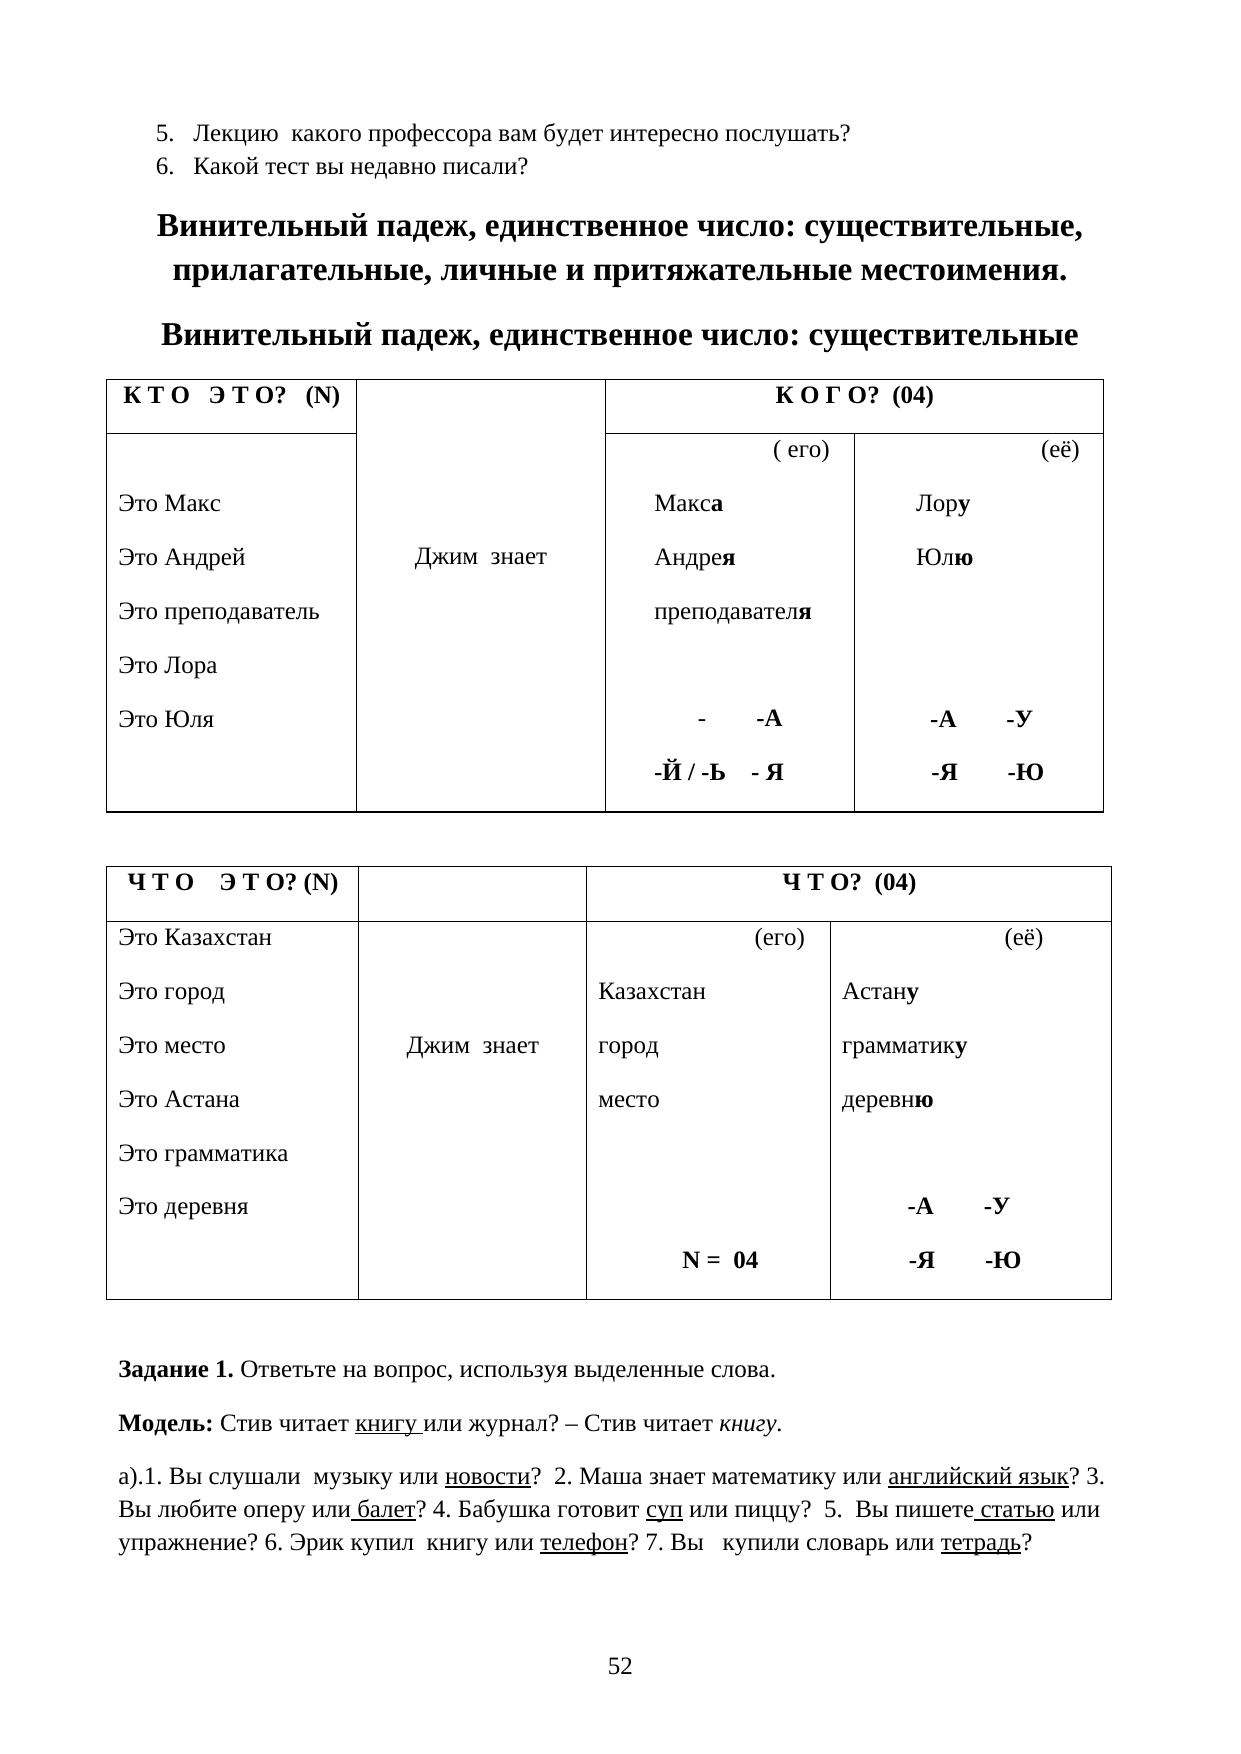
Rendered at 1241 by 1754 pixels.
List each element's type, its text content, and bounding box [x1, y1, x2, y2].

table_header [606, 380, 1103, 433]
list Какой тест вы недавно писали? [156, 151, 1122, 180]
text Винительный падеж, единственное число: существительные [118, 314, 1122, 352]
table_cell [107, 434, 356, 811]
text Модель: Стив читает книгу или журнал? – Стив читает книгу. [118, 1408, 1122, 1436]
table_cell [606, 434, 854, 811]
list Лекцию какого профессора вам будет интересно послушать? [156, 118, 1122, 147]
text а).1. Вы слушали музыку или новости? 2. Маша знает математику или английский язык? 3. Вы любите оперу или балет? 4. Бабушка готовит суп или пиццу? 5. Вы пишете статью или упражнение? 6. Эрик купил книгу или телефон? 7. Вы купили словарь или тетрадь? [118, 1461, 1122, 1556]
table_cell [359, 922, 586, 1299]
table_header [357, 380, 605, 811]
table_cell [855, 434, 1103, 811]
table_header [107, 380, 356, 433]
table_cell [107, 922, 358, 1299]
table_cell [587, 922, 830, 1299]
text Задание 1. Ответьте на вопрос, используя выделенные слова. [118, 1354, 1122, 1382]
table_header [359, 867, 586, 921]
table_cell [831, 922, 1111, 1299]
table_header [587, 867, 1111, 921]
text Винительный падеж, единственное число: существительные, прилагательные, личные и притяжательные местоимения. [118, 205, 1122, 287]
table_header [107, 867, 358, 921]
